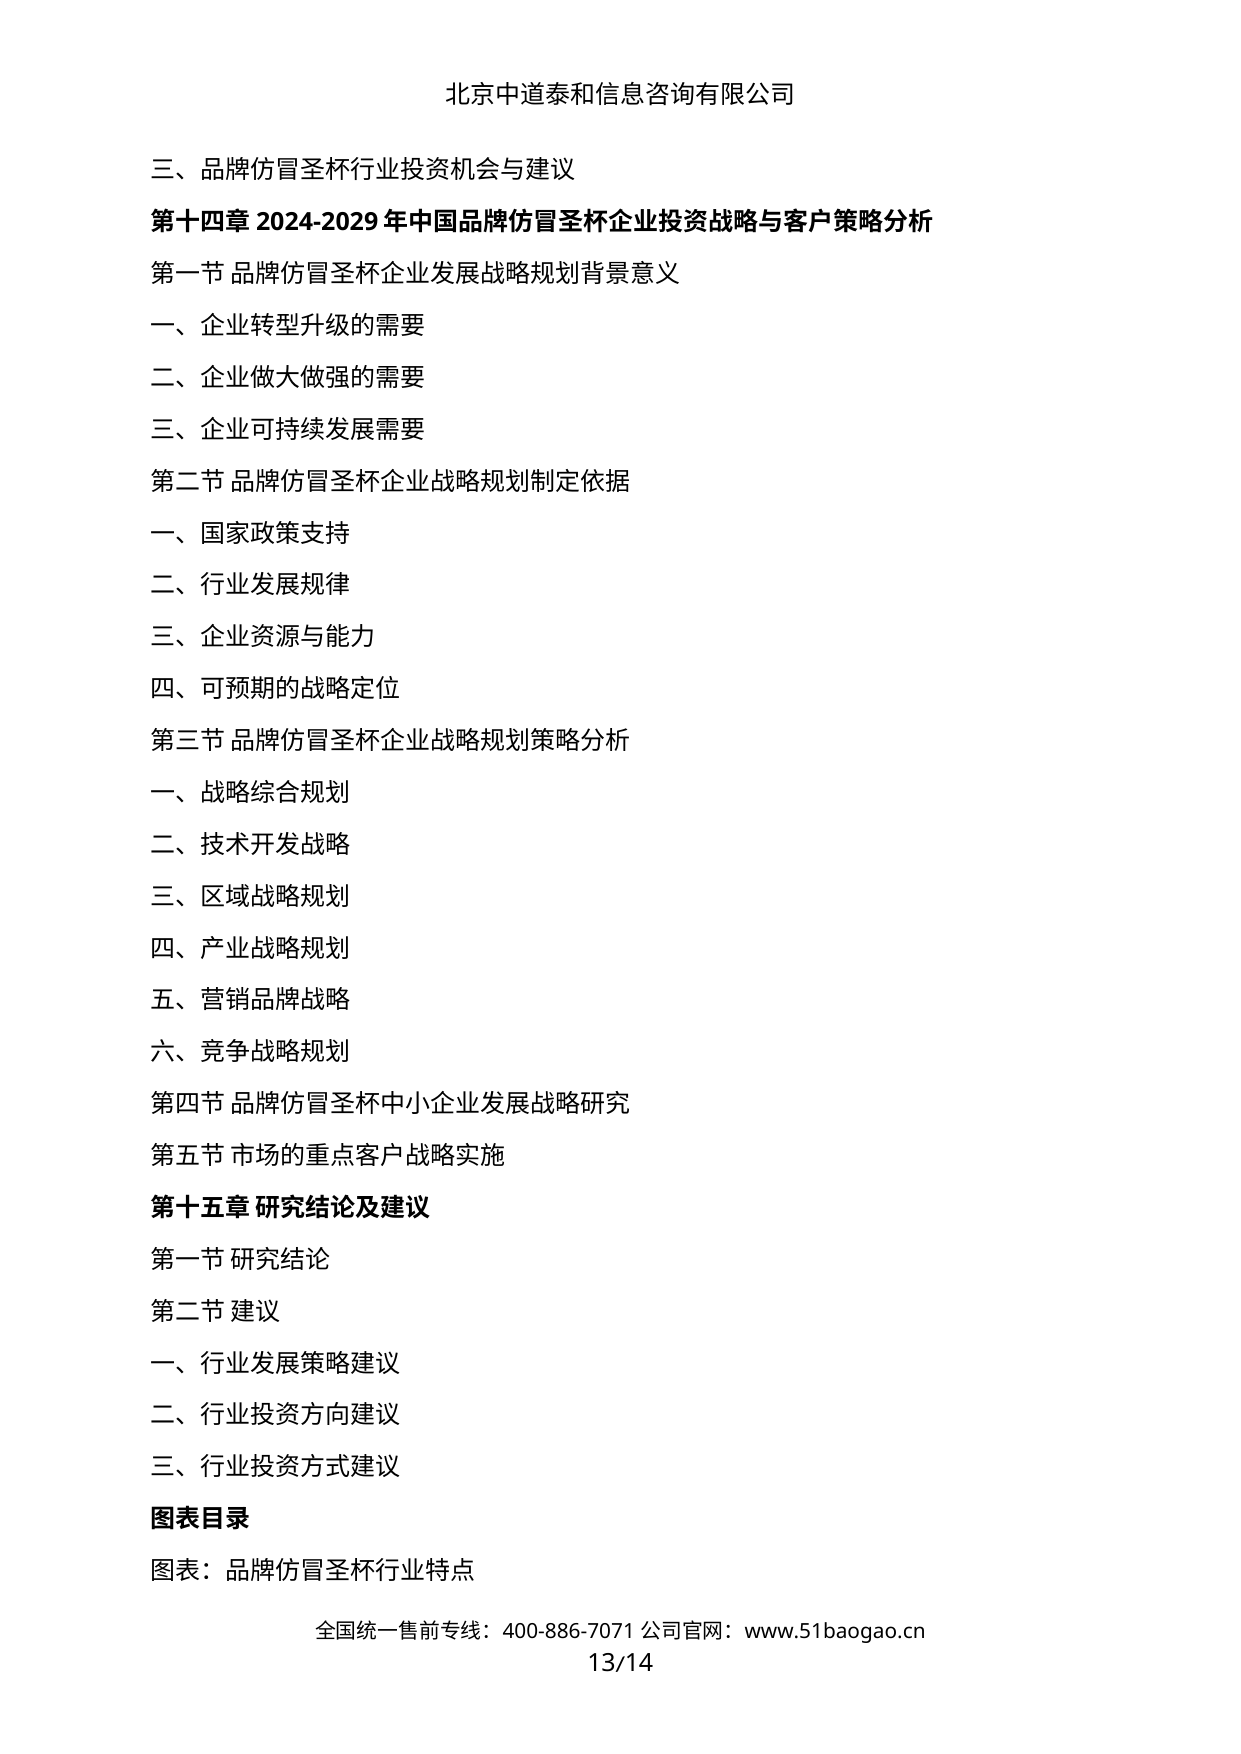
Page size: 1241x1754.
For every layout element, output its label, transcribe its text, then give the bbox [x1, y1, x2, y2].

text 第二节 品牌仿冒圣杯企业战略规划制定依据 [150, 461, 1090, 497]
text 三、行业投资方式建议 [150, 1447, 1090, 1483]
text 一、行业发展策略建议 [150, 1343, 1090, 1379]
text 第五节 市场的重点客户战略实施 [150, 1136, 1090, 1172]
text 第三节 品牌仿冒圣杯企业战略规划策略分析 [150, 721, 1090, 757]
text 二、行业投资方向建议 [150, 1395, 1090, 1431]
text 一、国家政策支持 [150, 513, 1090, 549]
text 图表：品牌仿冒圣杯行业特点 [150, 1551, 1090, 1587]
text 第四节 品牌仿冒圣杯中小企业发展战略研究 [150, 1084, 1090, 1120]
text 三、企业可持续发展需要 [150, 409, 1090, 446]
text 图表目录 [150, 1499, 1090, 1535]
text 三、企业资源与能力 [150, 617, 1090, 653]
text 四、可预期的战略定位 [150, 669, 1090, 705]
text 第十四章 2024-2029年中国品牌仿冒圣杯企业投资战略与客户策略分析 [150, 202, 1090, 238]
text 第一节 品牌仿冒圣杯企业发展战略规划背景意义 [150, 254, 1090, 290]
text 一、企业转型升级的需要 [150, 306, 1090, 342]
text 三、区域战略规划 [150, 876, 1090, 912]
text 第一节 研究结论 [150, 1239, 1090, 1276]
text 一、战略综合规划 [150, 772, 1090, 809]
text 三、品牌仿冒圣杯行业投资机会与建议 [150, 150, 1090, 186]
text 五、营销品牌战略 [150, 980, 1090, 1016]
text 二、行业发展规律 [150, 565, 1090, 601]
text 二、企业做大做强的需要 [150, 357, 1090, 394]
text 六、竞争战略规划 [150, 1032, 1090, 1068]
text 二、技术开发战略 [150, 824, 1090, 861]
text 四、产业战略规划 [150, 928, 1090, 964]
text 第二节 建议 [150, 1291, 1090, 1327]
text 第十五章 研究结论及建议 [150, 1187, 1090, 1224]
